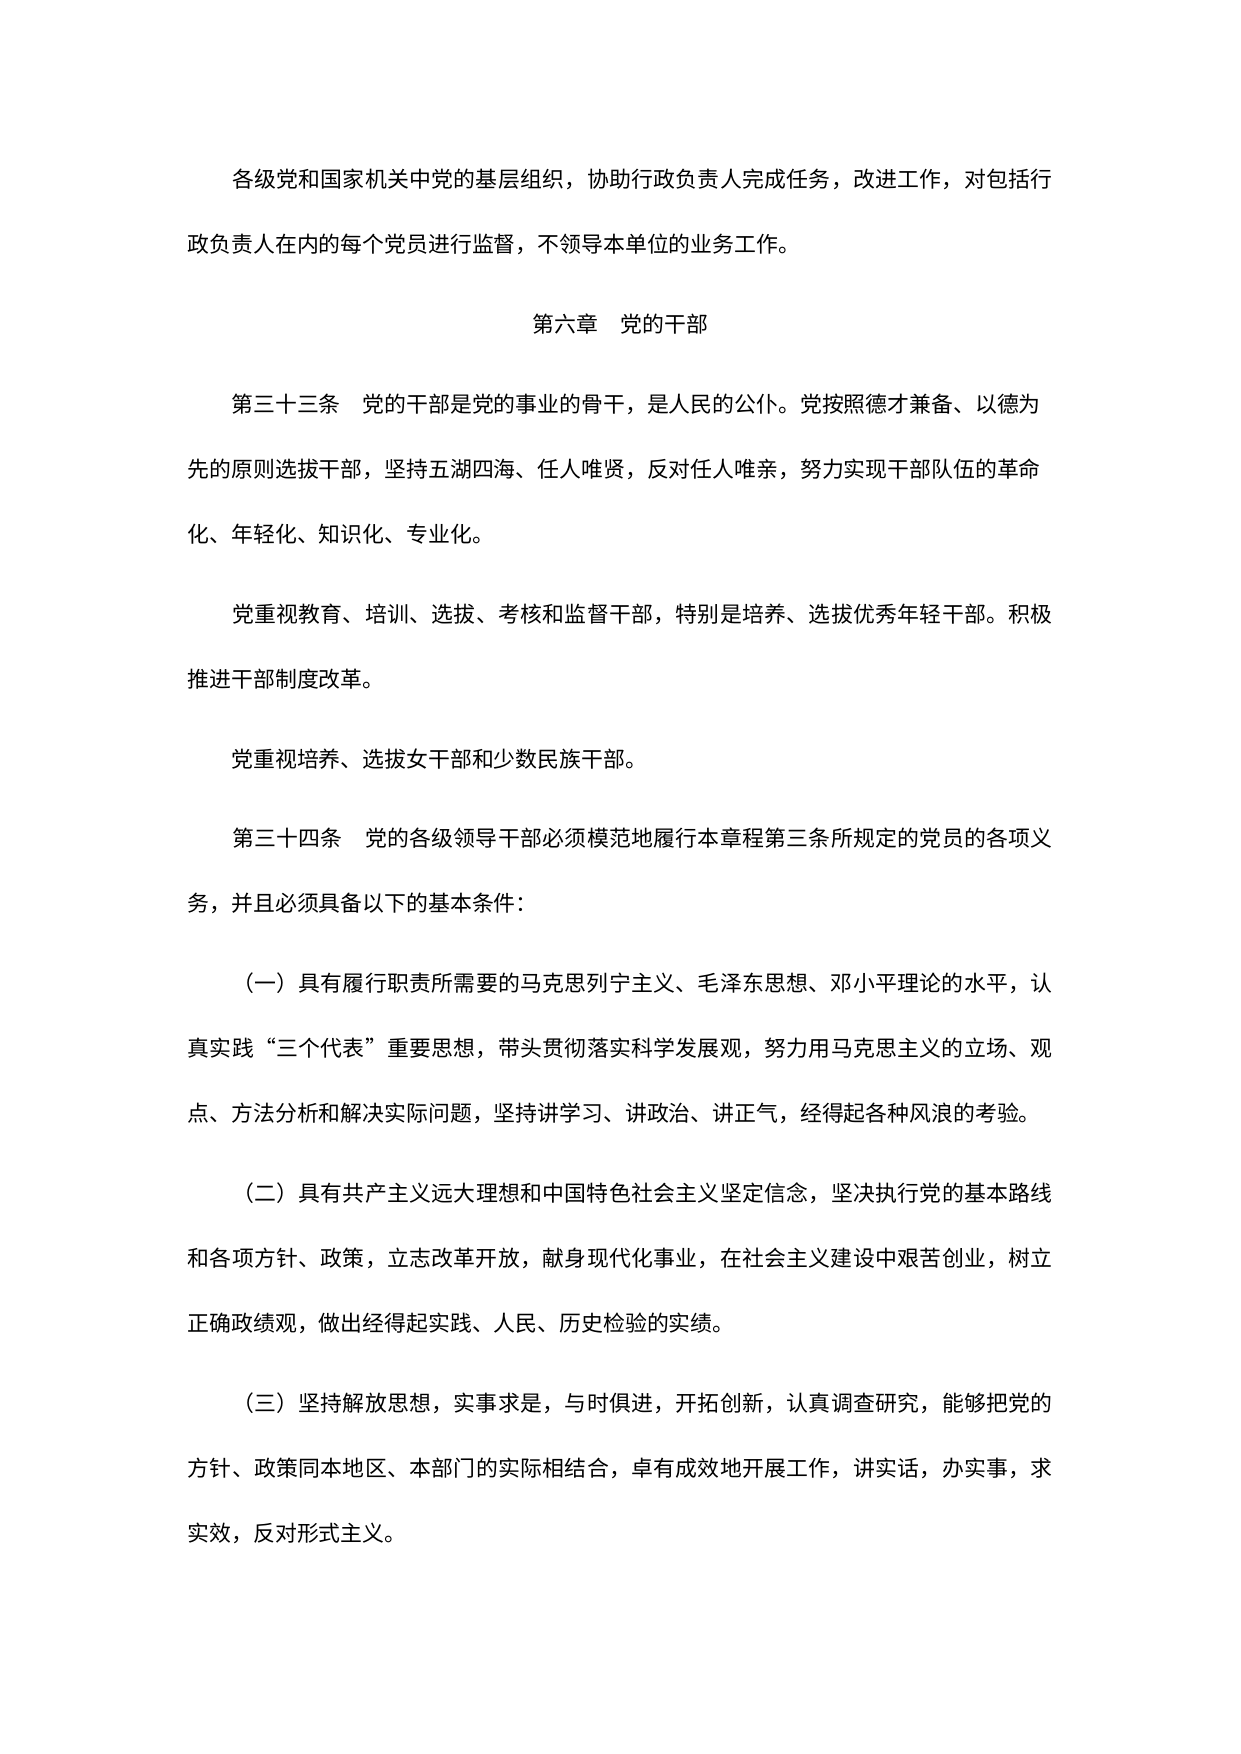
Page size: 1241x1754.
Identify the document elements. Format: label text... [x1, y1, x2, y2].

text （一）具有履行职责所需要的马克思列宁主义、毛泽东思想、邓小平理论的水平，认真实践“三个代表”重要思想，带头贯彻落实科学发展观，努力用马克思主义的立场、观点、方法分析和解决实际问题，坚持讲学习、讲政治、讲正气，经得起各种风浪的考验。 [187, 966, 1053, 1128]
text 第三十三条 党的干部是党的事业的骨干，是人民的公仆。党按照德才兼备、以德为先的原则选拔干部，坚持五湖四海、任人唯贤，反对任人唯亲，努力实现干部队伍的革命化、年轻化、知识化、专业化。 [187, 387, 1053, 549]
text （二）具有共产主义远大理想和中国特色社会主义坚定信念，坚决执行党的基本路线和各项方针、政策，立志改革开放，献身现代化事业，在社会主义建设中艰苦创业，树立正确政绩观，做出经得起实践、人民、历史检验的实绩。 [187, 1176, 1053, 1338]
text 党重视培养、选拔女干部和少数民族干部。 [187, 741, 1053, 774]
text 第六章 党的干部 [187, 307, 1053, 339]
text （三）坚持解放思想，实事求是，与时俱进，开拓创新，认真调查研究，能够把党的方针、政策同本地区、本部门的实际相结合，卓有成效地开展工作，讲实话，办实事，求实效，反对形式主义。 [187, 1385, 1053, 1548]
text 第三十四条 党的各级领导干部必须模范地履行本章程第三条所规定的党员的各项义务，并且必须具备以下的基本条件： [187, 821, 1053, 918]
text 各级党和国家机关中党的基层组织，协助行政负责人完成任务，改进工作，对包括行政负责人在内的每个党员进行监督，不领导本单位的业务工作。 [187, 162, 1053, 259]
text 党重视教育、培训、选拔、考核和监督干部，特别是培养、选拔优秀年轻干部。积极推进干部制度改革。 [187, 596, 1053, 694]
